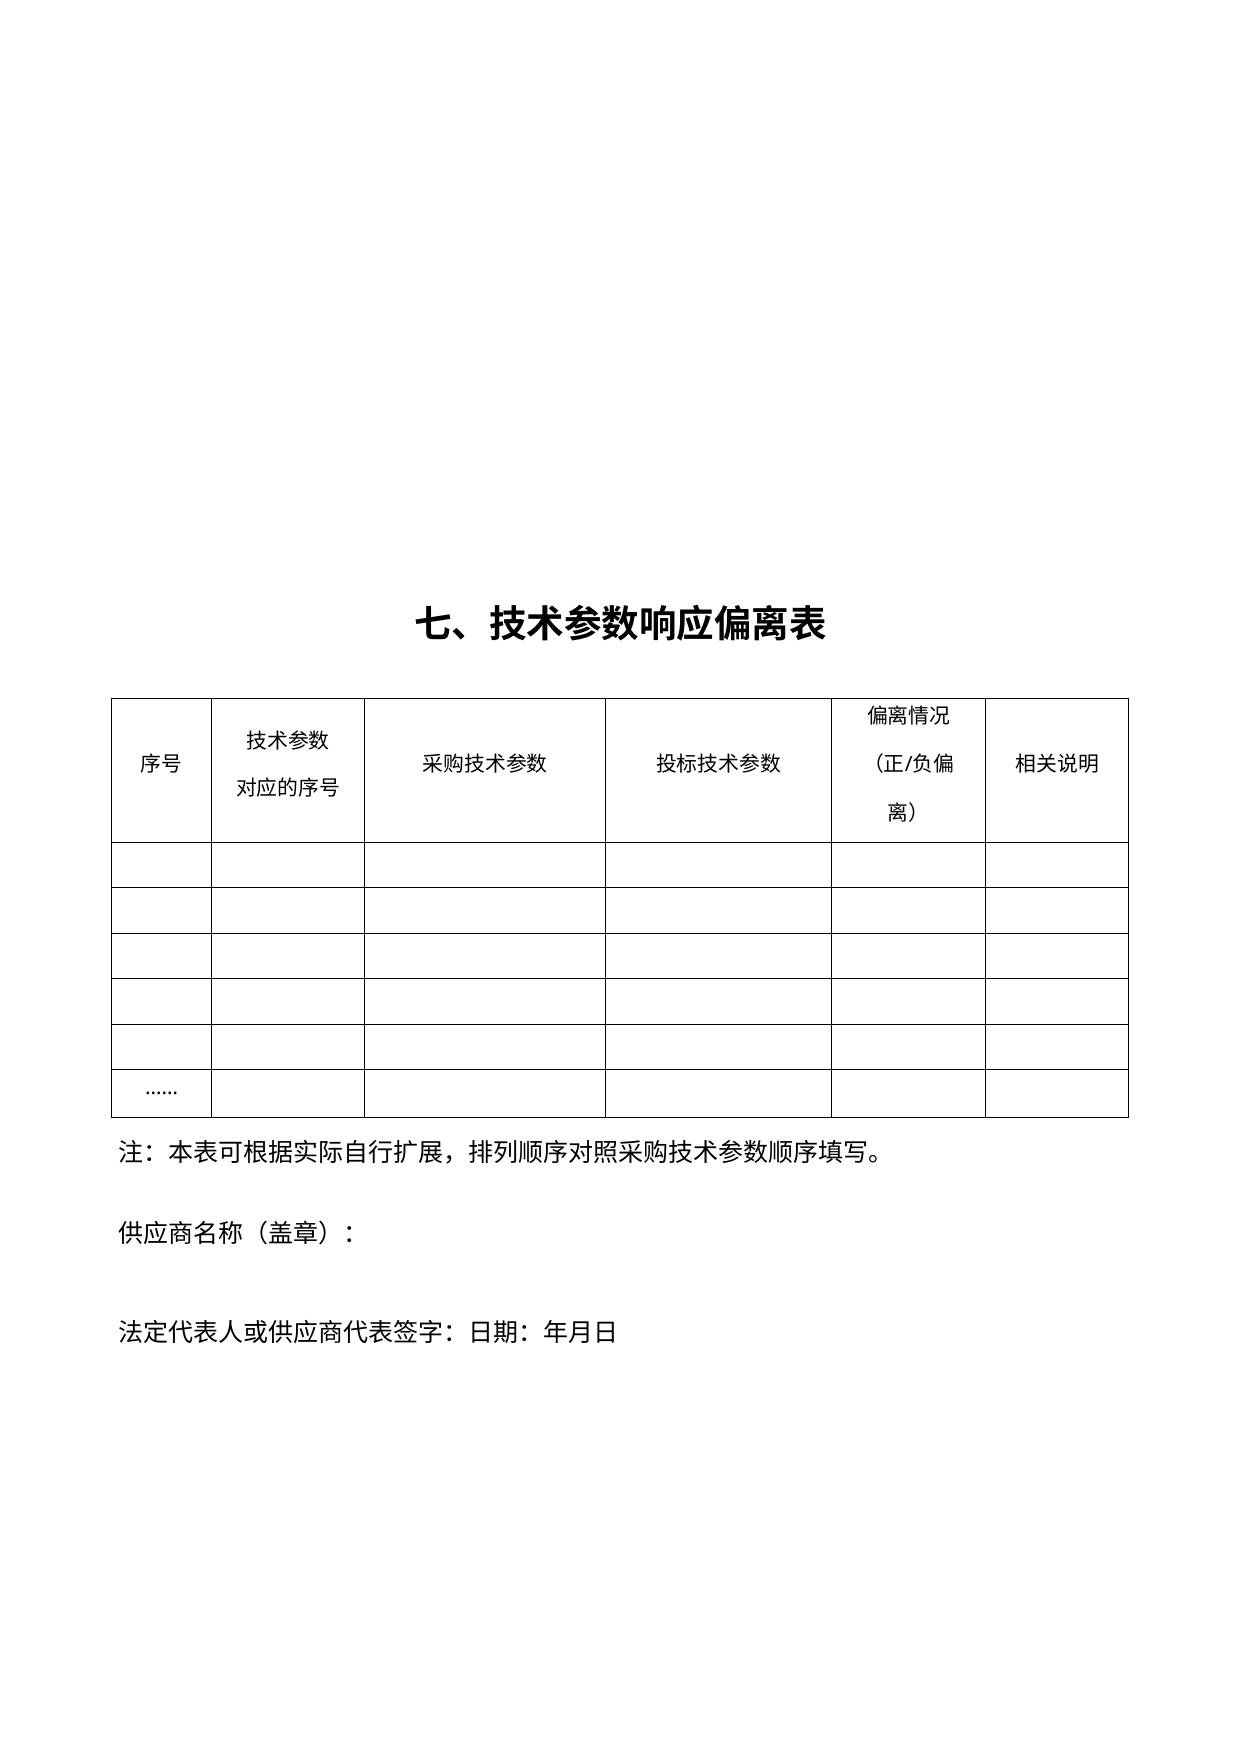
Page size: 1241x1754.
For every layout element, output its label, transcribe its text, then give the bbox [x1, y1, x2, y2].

table_cell [212, 1025, 364, 1069]
table_cell [986, 934, 1128, 978]
table_cell [986, 979, 1128, 1024]
table_cell [986, 888, 1128, 933]
table_header 相关说明 [986, 699, 1128, 842]
table_cell [212, 934, 364, 978]
table_cell [606, 1025, 831, 1069]
table_cell [365, 1070, 605, 1117]
table_cell [832, 934, 985, 978]
table_cell [365, 934, 605, 978]
table_cell [832, 1025, 985, 1069]
text 法定代表人或供应商代表签字：日期：年月日 [118, 1298, 1122, 1363]
table_header 偏离情况 （正/负偏离） [832, 699, 985, 842]
table_cell …… [112, 1070, 211, 1117]
table_cell [112, 934, 211, 978]
table_cell [832, 1070, 985, 1117]
table_cell [986, 1070, 1128, 1117]
table_cell [606, 934, 831, 978]
table_cell [606, 1070, 831, 1117]
table_cell [212, 843, 364, 887]
table_header 投标技术参数 [606, 699, 831, 842]
text 注：本表可根据实际自行扩展，排列顺序对照采购技术参数顺序填写。 [118, 1118, 1122, 1183]
table_header 序号 [112, 699, 211, 842]
table_cell [606, 843, 831, 887]
table_cell [212, 888, 364, 933]
table_header 技术参数 对应的序号 [212, 699, 364, 842]
table_cell [365, 1025, 605, 1069]
table_cell [832, 843, 985, 887]
table_cell [112, 979, 211, 1024]
table_cell [832, 979, 985, 1024]
table_cell [365, 888, 605, 933]
table_cell [365, 979, 605, 1024]
table_cell [986, 843, 1128, 887]
table_cell [832, 888, 985, 933]
table_cell [606, 979, 831, 1024]
text 供应商名称（盖章）： [118, 1199, 1122, 1264]
table_cell [212, 1070, 364, 1117]
table_cell [212, 979, 364, 1024]
text 七、技术参数响应偏离表 [118, 589, 1122, 654]
table_cell [365, 843, 605, 887]
table_cell [112, 888, 211, 933]
table_cell [606, 888, 831, 933]
table_header 采购技术参数 [365, 699, 605, 842]
table_cell [112, 1025, 211, 1069]
table_cell [986, 1025, 1128, 1069]
table_cell [112, 843, 211, 887]
